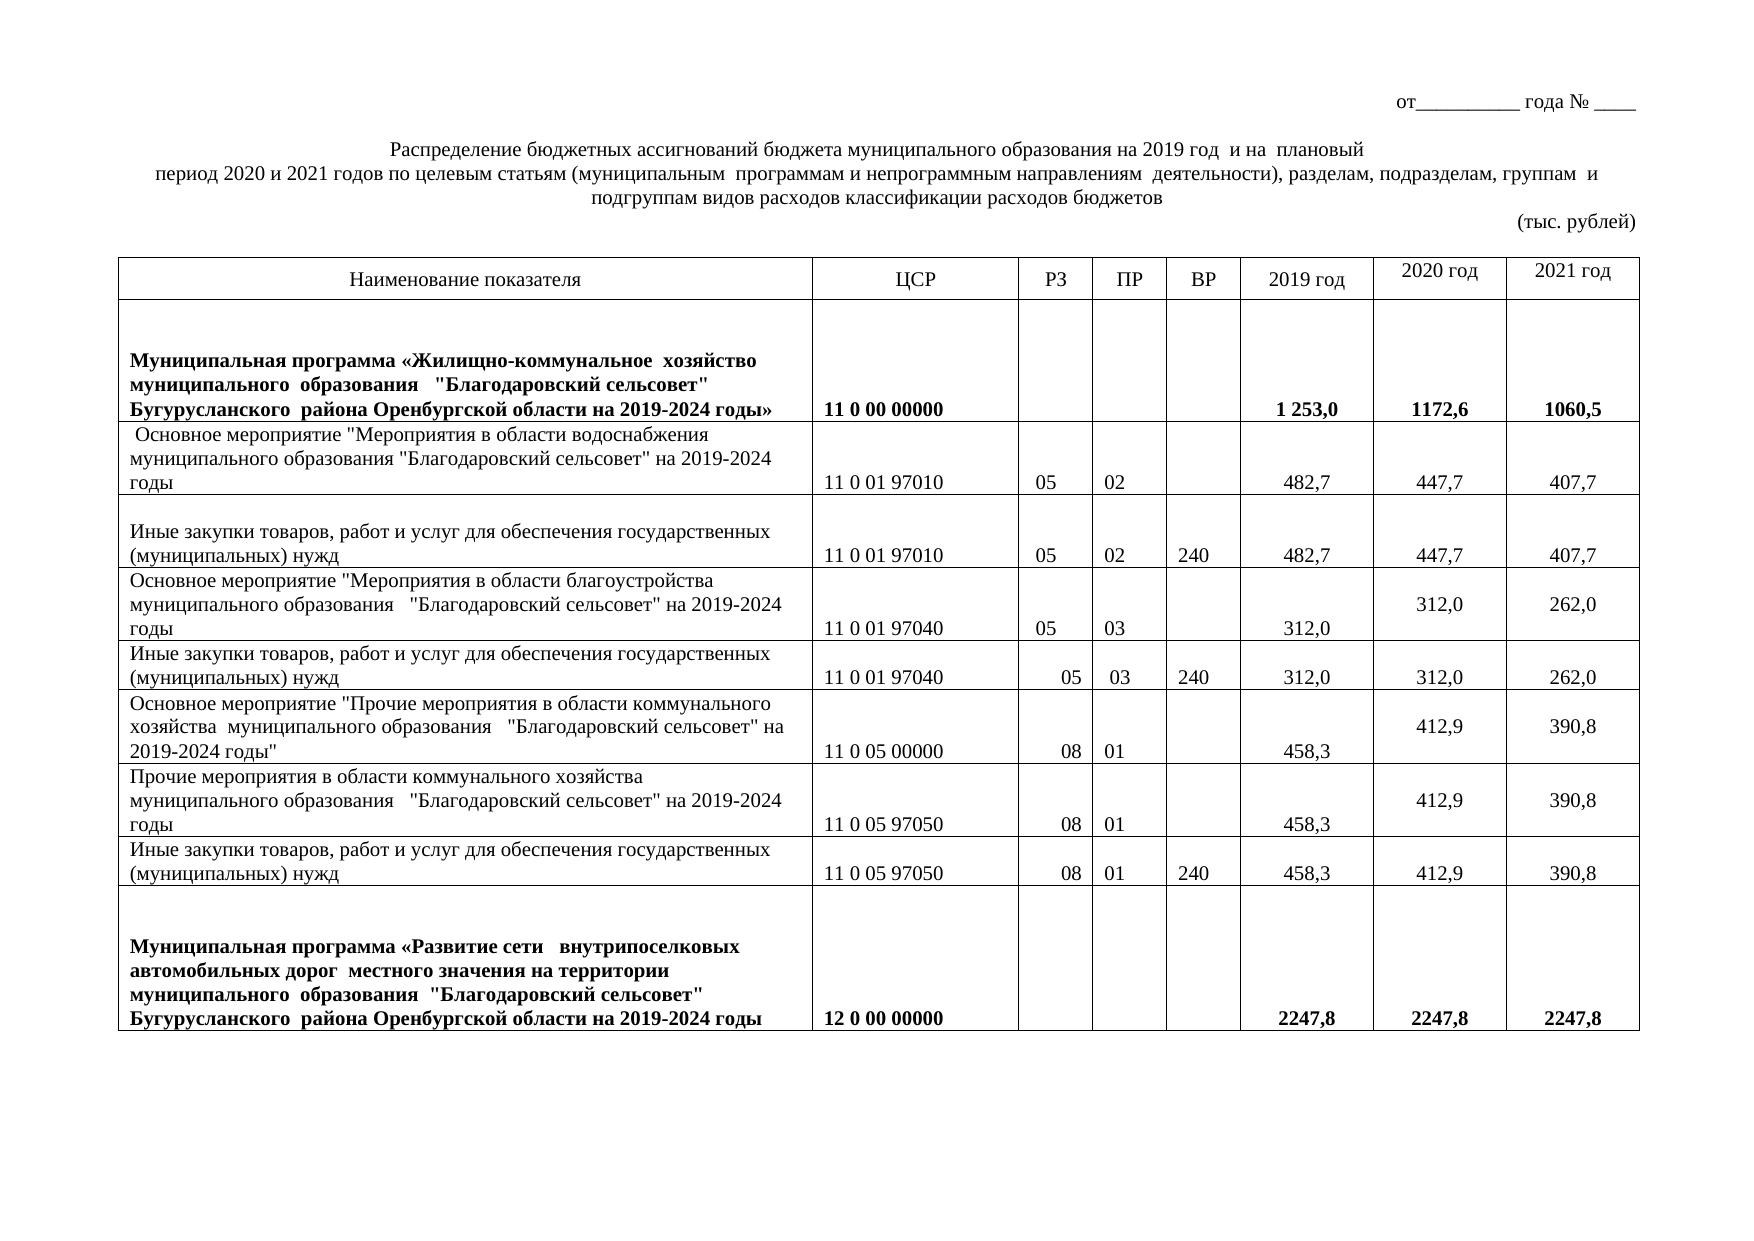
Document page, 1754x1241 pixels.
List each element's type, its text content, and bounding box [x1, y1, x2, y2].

table_cell 1 253,0 [1241, 300, 1373, 421]
table_cell 390,8 [1507, 837, 1639, 885]
table_cell 2247,8 [1241, 886, 1373, 1030]
table_cell 458,3 [1241, 837, 1373, 885]
table_cell 447,7 [1374, 495, 1506, 567]
table_cell 05 [1019, 568, 1092, 640]
table_cell 05 [1019, 495, 1092, 567]
table_cell 447,7 [1374, 422, 1506, 494]
table_cell 1060,5 [1507, 300, 1639, 421]
table_header РЗ [1019, 258, 1092, 299]
text от__________ года № ____ [118, 88, 1636, 113]
text (тыс. рублей) [118, 209, 1636, 233]
table_cell 01 [1093, 837, 1166, 885]
table_cell 312,0 [1374, 568, 1506, 640]
text Распределение бюджетных ассигнований бюджета муниципального образования на 2019 год и на плановый [118, 137, 1636, 161]
table_cell [1167, 422, 1240, 494]
table_cell 407,7 [1507, 422, 1639, 494]
table_cell 11 0 01 97040 [813, 568, 1018, 640]
table_cell 01 [1093, 764, 1166, 836]
table_cell 240 [1167, 641, 1240, 689]
table_cell Иные закупки товаров, работ и услуг для обеспечения государственных (муниципальных) нужд [119, 641, 812, 689]
table_cell 312,0 [1241, 568, 1373, 640]
table_cell 02 [1093, 422, 1166, 494]
table_cell 01 [1093, 690, 1166, 763]
table_cell 12 0 00 00000 [813, 886, 1018, 1030]
table_cell 05 [1019, 641, 1092, 689]
table_cell 11 0 00 00000 [813, 300, 1018, 421]
table_cell 2247,8 [1507, 886, 1639, 1030]
table_cell [1167, 690, 1240, 763]
table_cell [1167, 764, 1240, 836]
table_header ВР [1167, 258, 1240, 299]
table_cell 312,0 [1241, 641, 1373, 689]
table_cell 05 [1019, 422, 1092, 494]
table_cell [1167, 886, 1240, 1030]
table_cell 482,7 [1241, 495, 1373, 567]
table_cell 407,7 [1507, 495, 1639, 567]
table_header Наименование показателя [119, 258, 812, 299]
table_cell Иные закупки товаров, работ и услуг для обеспечения государственных (муниципальных) нужд [119, 837, 812, 885]
table_cell 2247,8 [1374, 886, 1506, 1030]
table_cell 1172,6 [1374, 300, 1506, 421]
table_cell 262,0 [1507, 641, 1639, 689]
table_cell 412,9 [1374, 837, 1506, 885]
table_cell 458,3 [1241, 690, 1373, 763]
table_header 2019 год [1241, 258, 1373, 299]
table_header ПР [1093, 258, 1166, 299]
table_cell 240 [1167, 837, 1240, 885]
table_cell [1167, 300, 1240, 421]
table_cell 08 [1019, 764, 1092, 836]
table_cell [1167, 568, 1240, 640]
table_cell 458,3 [1241, 764, 1373, 836]
table_header ЦСР [813, 258, 1018, 299]
table_cell Иные закупки товаров, работ и услуг для обеспечения государственных (муниципальных) нужд [119, 495, 812, 567]
table_cell [1093, 300, 1166, 421]
table_header 2020 год [1374, 258, 1506, 299]
table_cell 08 [1019, 690, 1092, 763]
table_cell [1019, 886, 1092, 1030]
table_cell 390,8 [1507, 764, 1639, 836]
table_cell [1019, 300, 1092, 421]
table_cell 11 0 01 97010 [813, 495, 1018, 567]
table_cell [1093, 886, 1166, 1030]
table_cell Основное мероприятие "Мероприятия в области благоустройства муниципального образования "Благодаровский сельсовет" на 2019-2024 годы [119, 568, 812, 640]
table_cell 11 0 01 97010 [813, 422, 1018, 494]
table_cell 262,0 [1507, 568, 1639, 640]
table_cell Основное мероприятие "Мероприятия в области водоснабжения муниципального образования "Благодаровский сельсовет" на 2019-2024 годы [119, 422, 812, 494]
table_cell 240 [1167, 495, 1240, 567]
table_cell 412,9 [1374, 690, 1506, 763]
table_cell 03 [1093, 568, 1166, 640]
table_cell 412,9 [1374, 764, 1506, 836]
table_cell 11 0 05 00000 [813, 690, 1018, 763]
table_cell Муниципальная программа «Жилищно-коммунальное хозяйство муниципального образования "Благодаровский сельсовет" Бугурусланского района Оренбургской области на 2019-2024 годы» [119, 300, 812, 421]
table_cell Основное мероприятие "Прочие мероприятия в области коммунального хозяйства муниципального образования "Благодаровский сельсовет" на 2019-2024 годы" [119, 690, 812, 763]
table_cell 08 [1019, 837, 1092, 885]
table_cell 03 [1093, 641, 1166, 689]
table_cell 390,8 [1507, 690, 1639, 763]
table_cell 02 [1093, 495, 1166, 567]
text период 2020 и 2021 годов по целевым статьям (муниципальным программам и непрограммным направлениям деятельности), разделам, подразделам, группам и подгруппам видов расходов классификации расходов бюджетов [118, 161, 1636, 209]
table_cell Прочие мероприятия в области коммунального хозяйства муниципального образования "Благодаровский сельсовет" на 2019-2024 годы [119, 764, 812, 836]
table_cell 312,0 [1374, 641, 1506, 689]
table_header 2021 год [1507, 258, 1639, 299]
table_cell 11 0 05 97050 [813, 837, 1018, 885]
table_cell Муниципальная программа «Развитие сети внутрипоселковых автомобильных дорог местного значения на территории муниципального образования "Благодаровский сельсовет" Бугурусланского района Оренбургской области на 2019-2024 годы [119, 886, 812, 1030]
table_cell 11 0 01 97040 [813, 641, 1018, 689]
table_cell 482,7 [1241, 422, 1373, 494]
table_cell 11 0 05 97050 [813, 764, 1018, 836]
